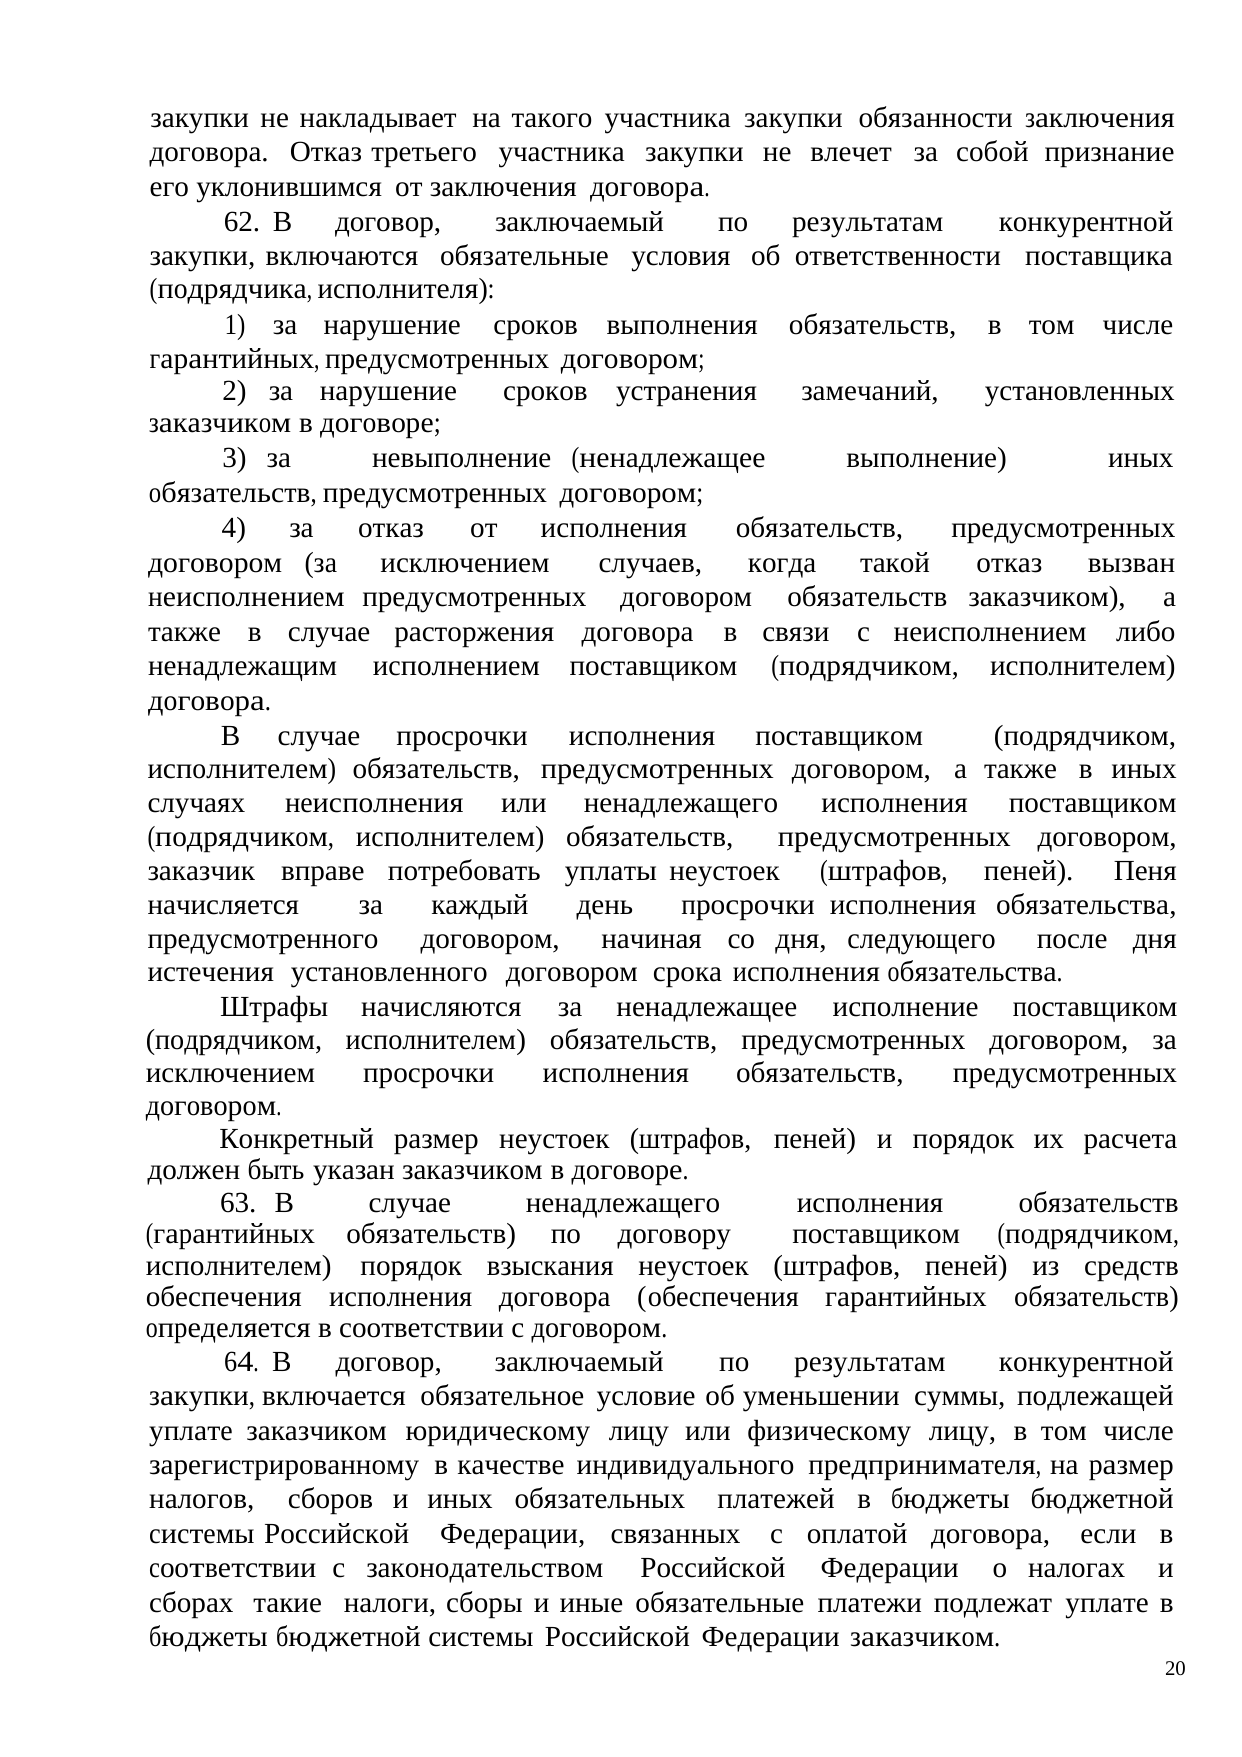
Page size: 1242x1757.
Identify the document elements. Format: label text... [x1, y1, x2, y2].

text закупки не накладывает на такого участника закупки обязанности заключения договора. Отказ третьего участника закупки не влечет за собой признание его уклонившимся от заключения договора. [149, 100, 1175, 202]
text 2) за нарушение сроков устранения замечаний, установленных заказчиком в договоре; [149, 376, 1175, 438]
text Конкретный размер неустоек (штрафов, пеней) и порядок их расчета должен быть указан заказчиком в договоре. [147, 1123, 1177, 1186]
text 62. В договор, заключаемый по результатам конкурентной закупки, включаются обязательные условия об ответственности поставщика (подрядчика, исполнителя): [149, 204, 1173, 305]
text 64. В договор, заключаемый по результатам конкурентной закупки, включается обязательное условие об уменьшении суммы, подлежащей уплате заказчиком юридическому лицу или физическому лицу, в том числе зарегистрированному в качестве индивидуального предпринимателя, на размер налогов, сборов и иных обязательных платежей в бюджеты бюджетной системы Российской Федерации, связанных с оплатой договора, если в соответствии с законодательством Российской Федерации о налогах и сборах такие налоги, сборы и иные обязательные платежи подлежат уплате в бюджеты бюджетной системы Российской Федерации заказчиком. [149, 1344, 1174, 1653]
text 1) за нарушение сроков выполнения обязательств, в том числе гарантийных, предусмотренных договором; [149, 307, 1173, 374]
text 3) за невыполнение (ненадлежащее выполнение) иных обязательств, предусмотренных договором; [149, 440, 1173, 508]
text В случае просрочки исполнения поставщиком (подрядчиком, исполнителем) обязательств, предусмотренных договором, а также в иных случаях неисполнения или ненадлежащего исполнения поставщиком (подрядчиком, исполнителем) обязательств, предусмотренных договором, заказчик вправе потребовать уплаты неустоек (штрафов, пеней). Пеня начисляется за каждый день просрочки исполнения обязательства, предусмотренного договором, начиная со дня, следующего после дня истечения установленного договором срока исполнения обязательства. [147, 718, 1177, 988]
text Штрафы начисляются за ненадлежащее исполнение поставщиком (подрядчиком, исполнителем) обязательств, предусмотренных договором, за исключением просрочки исполнения обязательств, предусмотренных договором. [146, 990, 1177, 1121]
text 63. В случае ненадлежащего исполнения обязательств (гарантийных обязательств) по договору поставщиком (подрядчиком, исполнителем) порядок взыскания неустоек (штрафов, пеней) из средств обеспечения исполнения договора (обеспечения гарантийных обязательств) определяется в соответствии с договором. [146, 1187, 1179, 1344]
text 4) за отказ от исполнения обязательств, предусмотренных договором (за исключением случаев, когда такой отказ вызван неисполнением предусмотренных договором обязательств заказчиком), а также в случае расторжения договора в связи с неисполнением либо ненадлежащим исполнением поставщиком (подрядчиком, исполнителем) договора. [148, 510, 1176, 716]
